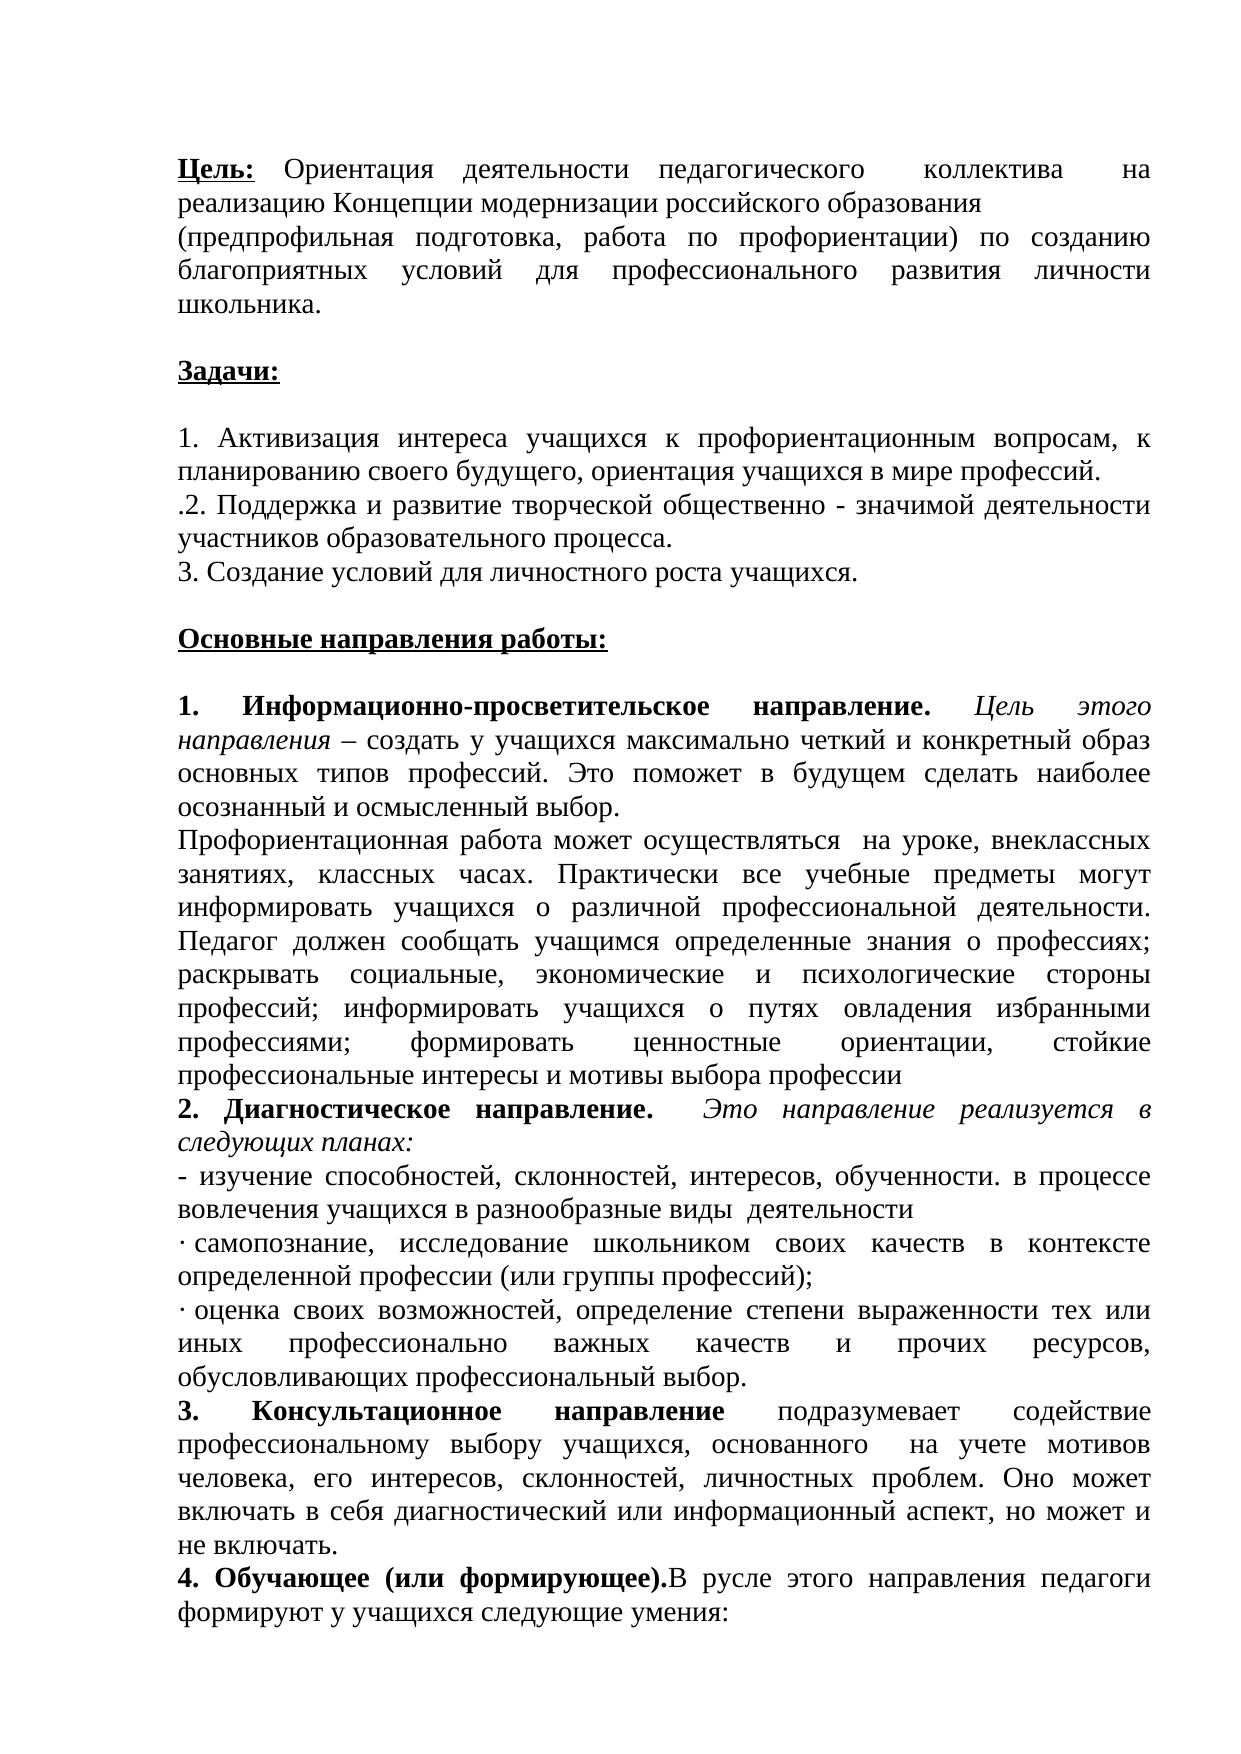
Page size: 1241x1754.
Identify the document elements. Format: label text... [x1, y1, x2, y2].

text 4. Обучающее (или формирующее).В русле этого направления педагоги формируют у учащихся следующие умения: [177, 1560, 1152, 1627]
text Профориентационная работа может осуществляться на уроке, внеклассных занятиях, классных часах. Практически все учебные предметы могут информировать учащихся о различной профессиональной деятельности. Педагог должен сообщать учащимся определенные знания о профессиях; раскрывать социальные, экономические и психологические стороны профессий; информировать учащихся о путях овладения избранными профессиями; формировать ценностные ориентации, стойкие профессиональные интересы и мотивы выбора профессии [177, 822, 1152, 1091]
text (предпрофильная подготовка, работа по профориентации) по созданию благоприятных условий для профессионального развития личности школьника. [177, 219, 1152, 319]
text Основные направления работы: [177, 621, 1152, 655]
text Задачи: [177, 353, 1152, 386]
text .2. Поддержка и развитие творческой общественно - значимой деятельности участников образовательного процесса. [177, 487, 1152, 554]
text 1. Активизация интереса учащихся к профориентационным вопросам, к планированию своего будущего, ориентация учащихся в мире профессий. [177, 420, 1152, 487]
text · самопознание, исследование школьником своих качеств в контексте определенной профессии (или группы профессий); [177, 1225, 1152, 1292]
text 3. Создание условий для личностного роста учащихся. [177, 554, 1152, 588]
text - изучение способностей, склонностей, интересов, обученности. в процессе вовлечения учащихся в разнообразные виды деятельности [177, 1158, 1152, 1225]
text 3. Консультационное направление подразумевает содействие профессиональному выбору учащихся, основанного на учете мотивов человека, его интересов, склонностей, личностных проблем. Оно может включать в себя диагностический или информационный аспект, но может и не включать. [177, 1393, 1152, 1560]
text 1. Информационно-просветительское направление. Цель этого направления – создать у учащихся максимально четкий и конкретный образ основных типов профессий. Это поможет в будущем сделать наиболее осознанный и осмысленный выбор. [177, 688, 1152, 822]
text Цель: Ориентация деятельности педагогического коллектива на реализацию Концепции модернизации российского образования [177, 152, 1152, 219]
text 2. Диагностическое направление. Это направление реализуется в следующих планах: [177, 1091, 1152, 1158]
text · оценка своих возможностей, определение степени выраженности тех или иных профессионально важных качеств и прочих ресурсов, обусловливающих профессиональный выбор. [177, 1292, 1152, 1393]
